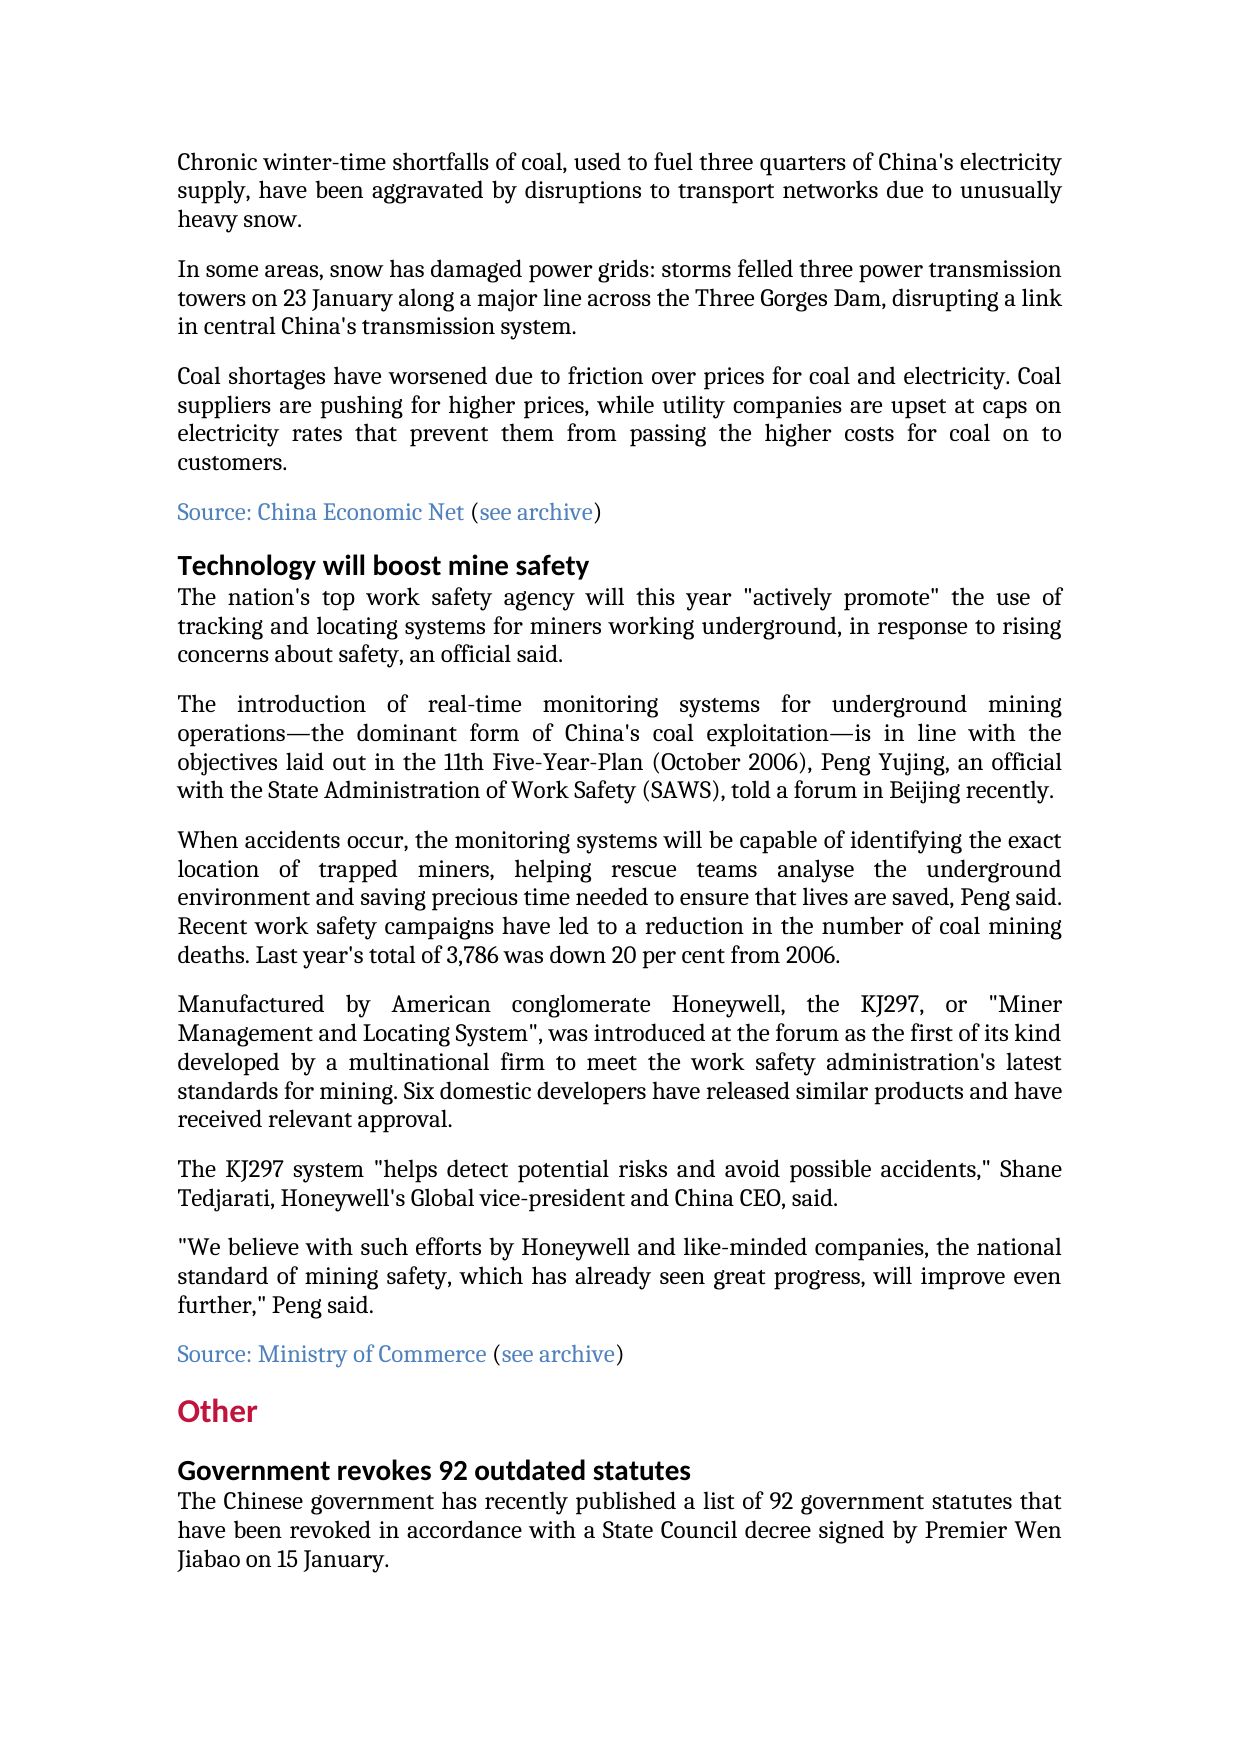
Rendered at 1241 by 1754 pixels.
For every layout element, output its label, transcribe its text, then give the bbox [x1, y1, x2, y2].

text Chronic winter-time shortfalls of coal, used to fuel three quarters of China's electricity supply, have been aggravated by disruptions to transport networks due to unusually heavy snow. [177, 148, 1063, 234]
text Coal shortages have worsened due to friction over prices for coal and electricity. Coal suppliers are pushing for higher prices, while utility companies are upset at caps on electricity rates that prevent them from passing the higher costs for coal on to customers. [177, 362, 1063, 477]
text Manufactured by American conglomerate Honeywell, the KJ297, or "Miner Management and Locating System", was introduced at the forum as the first of its kind developed by a multinational firm to meet the work safety administration's latest standards for mining. Six domestic developers have released similar products and have received relevant approval. [177, 990, 1063, 1134]
text When accidents occur, the monitoring systems will be capable of identifying the exact location of trapped miners, helping rescue teams analyse the underground environment and saving precious time needed to ensure that lives are saved, Peng said. Recent work safety campaigns have led to a reduction in the number of coal mining deaths. Last year's total of 3,786 was down 20 per cent from 2006. [177, 826, 1063, 969]
text Source: Ministry of Commerce (see archive) [177, 1340, 1063, 1369]
text The KJ297 system "helps detect potential risks and avoid possible accidents," Shane Tedjarati, Honeywell's Global vice-president and China CEO, said. [177, 1155, 1063, 1212]
text "We believe with such efforts by Honeywell and like-minded companies, the national standard of mining safety, which has already seen great progress, will improve even further," Peng said. [177, 1233, 1063, 1319]
text The nation's top work safety agency will this year "actively promote" the use of tracking and locating systems for miners working underground, in response to rising concerns about safety, an official said. [177, 583, 1063, 669]
text Source: China Economic Net (see archive) [177, 498, 1063, 526]
text In some areas, snow has damaged power grids: storms felled three power transmission towers on 23 January along a major line across the Three Gorges Dam, disrupting a link in central China's transmission system. [177, 255, 1063, 341]
text The Chinese government has recently published a list of 92 government statutes that have been revoked in accordance with a State Council decree signed by Premier Wen Jiabao on 15 January. [177, 1487, 1063, 1573]
subtitle Other [177, 1390, 1063, 1431]
subtitle Government revokes 92 outdated statutes [177, 1452, 1063, 1487]
text The introduction of real-time monitoring systems for underground mining operations―the dominant form of China's coal exploitation―is in line with the objectives laid out in the 11th Five-Year-Plan (October 2006), Peng Yujing, an official with the State Administration of Work Safety (SAWS), told a forum in Beijing recently. [177, 690, 1063, 805]
subtitle Technology will boost mine safety [177, 547, 1063, 583]
